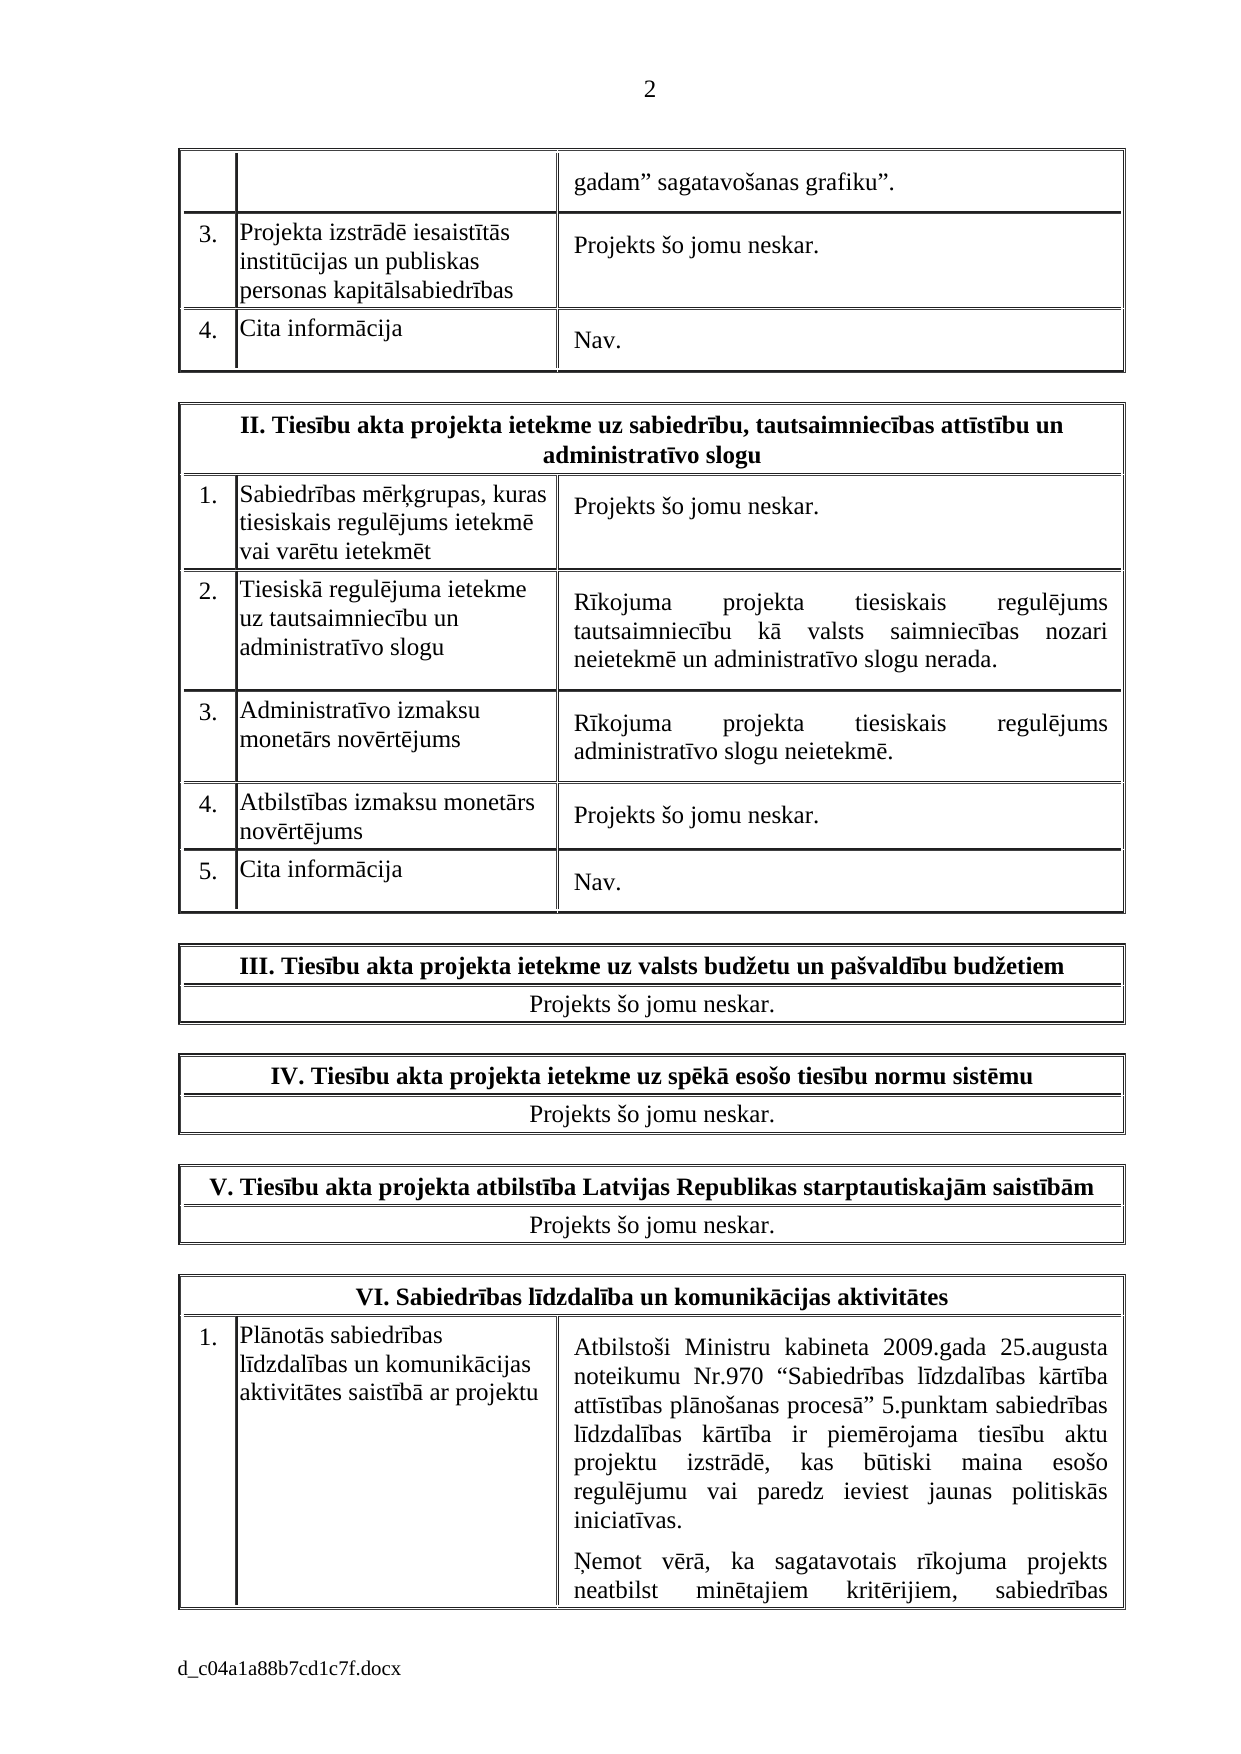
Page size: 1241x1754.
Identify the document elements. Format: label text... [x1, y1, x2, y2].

table_cell 3. [181, 211, 235, 307]
table_cell Rīkojuma projekta tiesiskais regulējums tautsaimniecību kā valsts saimniecības nozari neietekmē un administratīvo slogu nerada. [559, 568, 1123, 689]
table_cell Projekts šo jomu neskar. [559, 211, 1123, 307]
table_cell Projekts šo jomu neskar. [181, 983, 1123, 1021]
table_cell Rīkojuma projekta tiesiskais regulējums administratīvo slogu neietekmē. [559, 689, 1123, 781]
table_cell 1. [181, 473, 235, 568]
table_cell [558, 1314, 1124, 1607]
table_header III. Tiesību akta projekta ietekme uz valsts budžetu un pašvaldību budžetiem [181, 947, 1123, 983]
table_cell Nav. [558, 307, 1124, 370]
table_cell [236, 151, 557, 211]
table_cell Projekts šo jomu neskar. [181, 1093, 1123, 1131]
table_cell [558, 151, 1123, 211]
table_cell Cita informācija [236, 851, 557, 911]
table_cell 3. [181, 689, 235, 781]
table_cell Projekts šo jomu neskar. [559, 473, 1123, 568]
table_header IV. Tiesību akta projekta ietekme uz spēkā esošo tiesību normu sistēmu [181, 1057, 1123, 1093]
table_cell Projekts šo jomu neskar. [181, 1204, 1123, 1242]
table_cell Administratīvo izmaksu monetārs novērtējums [238, 692, 556, 781]
table_cell 2. [181, 568, 235, 689]
table_cell Nav. [558, 848, 1124, 911]
table_cell Tiesiskā regulējuma ietekme uz tautsaimniecību un administratīvo slogu [238, 572, 556, 689]
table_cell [236, 1317, 557, 1607]
table_cell 4. [180, 781, 236, 848]
table_header II. Tiesību akta projekta ietekme uz sabiedrību, tautsaimniecības attīstību un administratīvo slogu [181, 405, 1123, 472]
table_cell Cita informācija [236, 310, 557, 370]
table_cell Projekta izstrādē iesaistītās institūcijas un publiskas personas kapitālsabiedrības [238, 214, 556, 307]
table_header V. Tiesību akta projekta atbilstība Latvijas Republikas starptautiskajām saistībām [181, 1167, 1123, 1203]
table_cell 2. [181, 151, 236, 211]
table_cell Sabiedrības mērķgrupas, kuras tiesiskais regulējums ietekmē vai varētu ietekmēt [238, 476, 556, 568]
table_header VI. Sabiedrības līdzdalība un komunikācijas aktivitātes [181, 1277, 1123, 1314]
table_cell Atbilstības izmaksu monetārs novērtējums [238, 784, 556, 848]
table_cell 1. [180, 1314, 236, 1607]
table_cell 4. [180, 307, 236, 370]
table_cell Projekts šo jomu neskar. [558, 781, 1124, 848]
table_cell 5. [180, 848, 236, 911]
